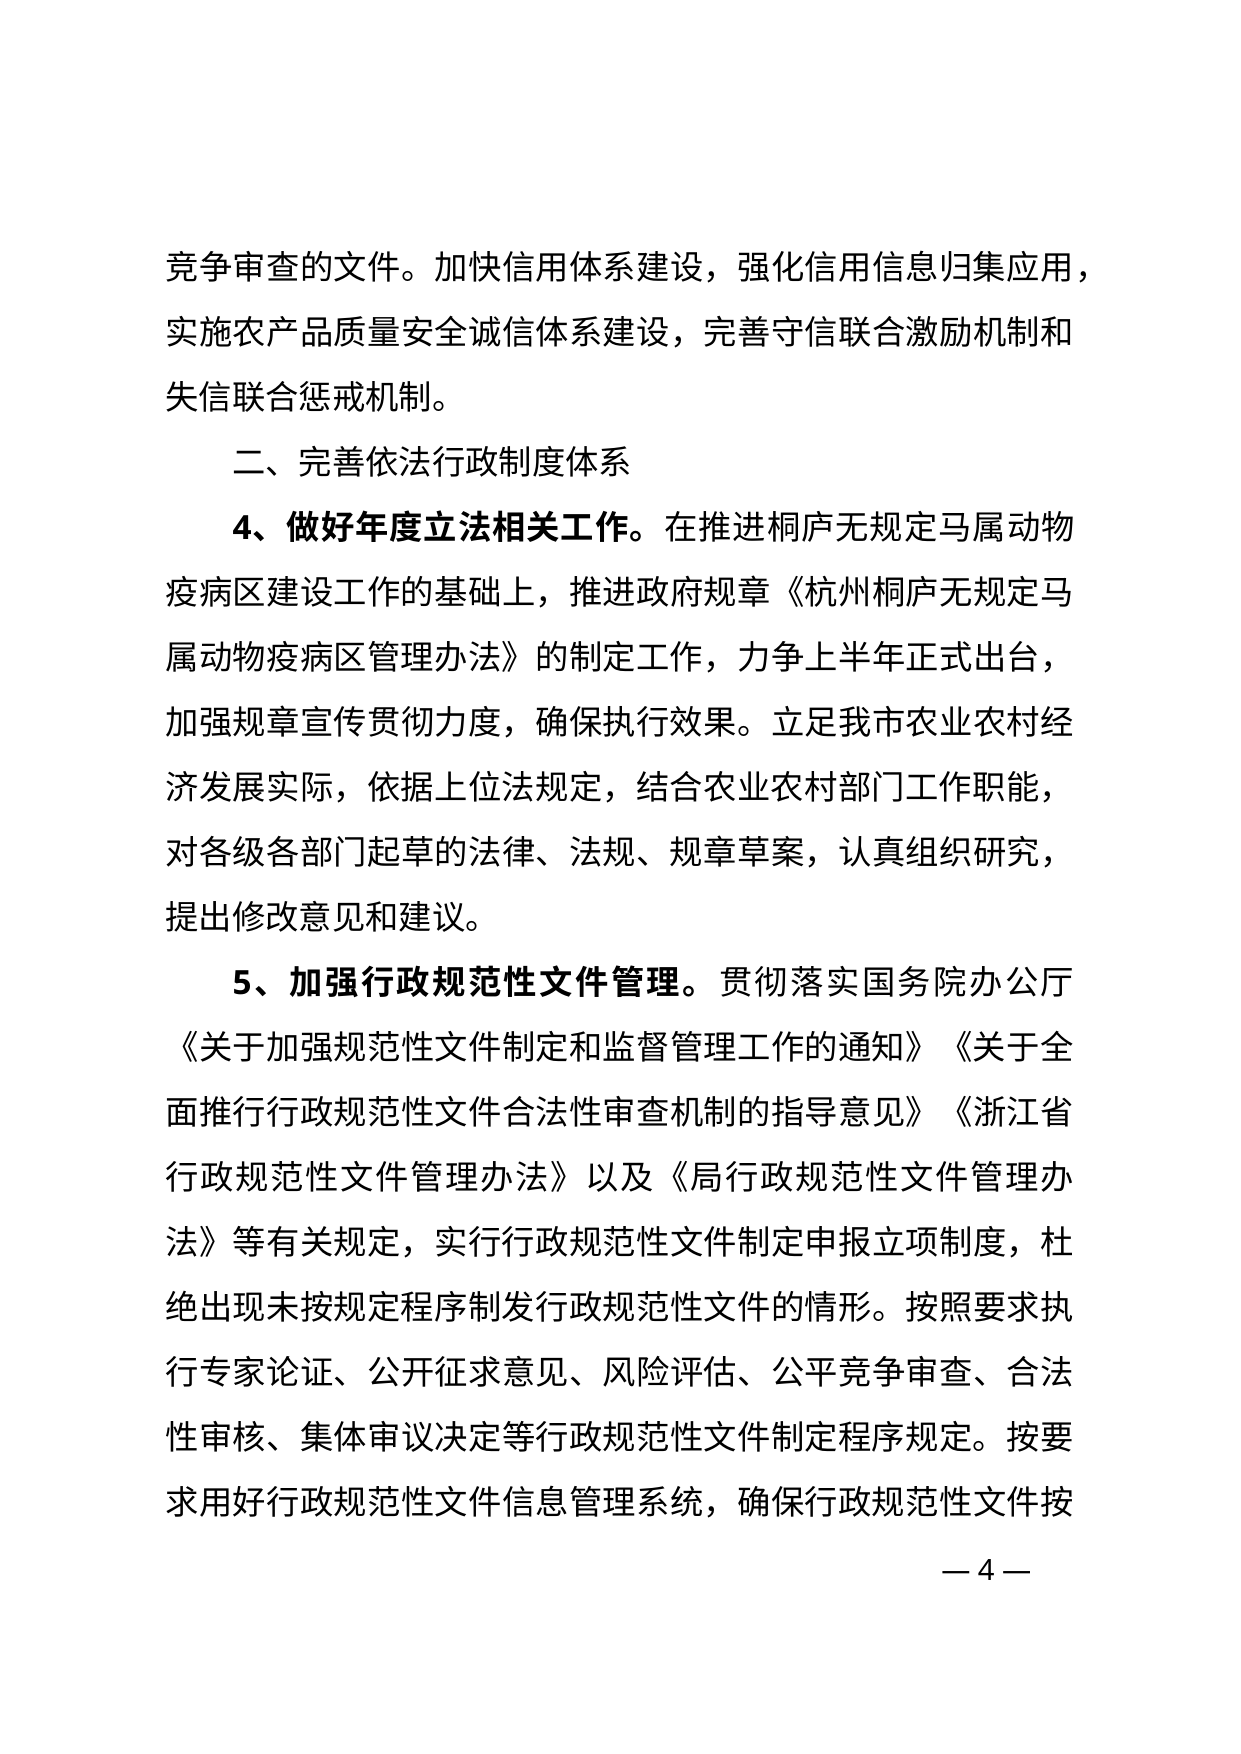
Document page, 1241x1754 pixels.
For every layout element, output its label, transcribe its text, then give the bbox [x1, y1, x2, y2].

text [165, 948, 1075, 1533]
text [165, 233, 1075, 428]
text 4、做好年度立法相关工作。在推进桐庐无规定马属动物疫病区建设工作的基础上，推进政府规章《杭州桐庐无规定马属动物疫病区管理办法》的制定工作，力争上半年正式出台，加强规章宣传贯彻力度，确保执行效果。立足我市农业农村经济发展实际，依据上位法规定，结合农业农村部门工作职能，对各级各部门起草的法律、法规、规章草案，认真组织研究，提出修改意见和建议。 [165, 493, 1075, 948]
text 二、完善依法行政制度体系 [165, 428, 1075, 493]
